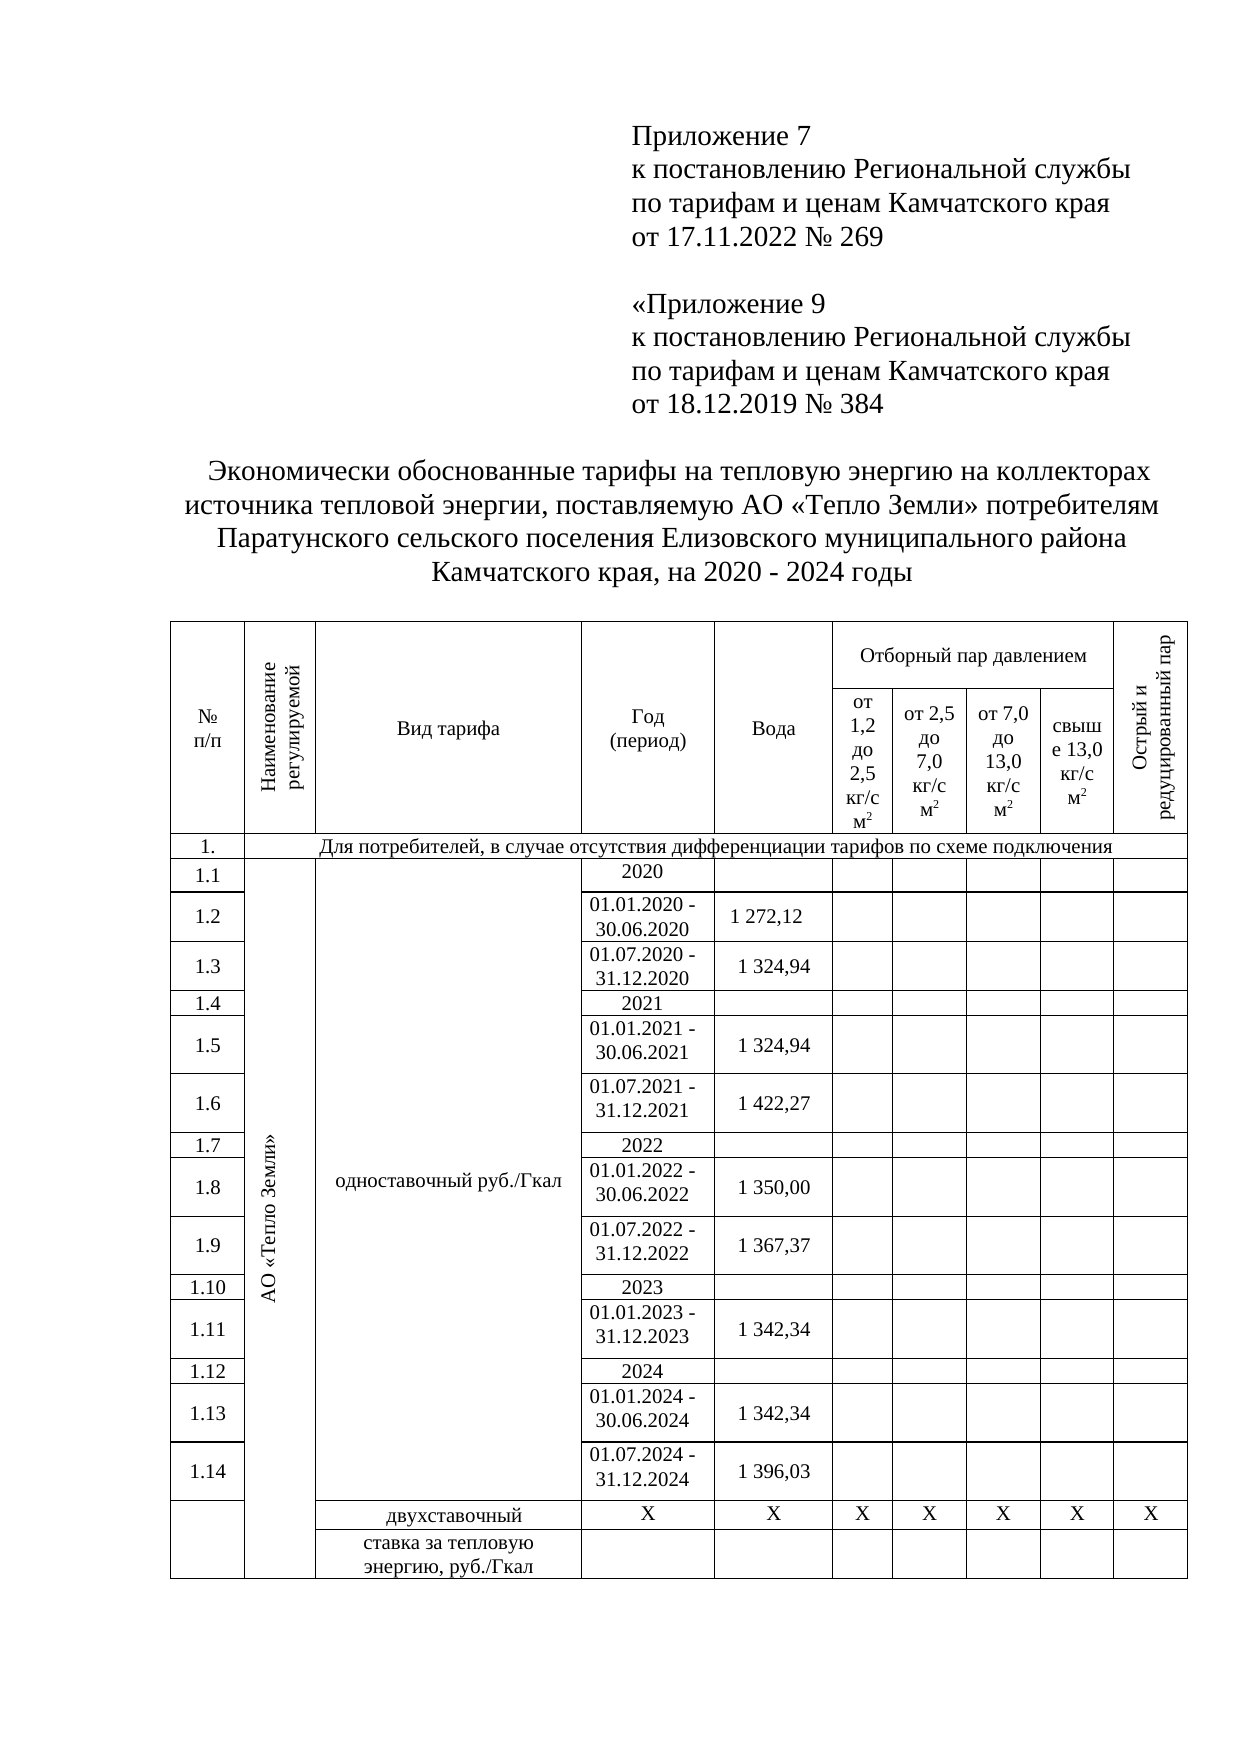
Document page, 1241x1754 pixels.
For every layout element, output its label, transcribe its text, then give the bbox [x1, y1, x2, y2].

table_cell [1041, 1217, 1113, 1274]
table_header № п/п [171, 622, 244, 833]
table_header Отборный пар давлением [833, 622, 1113, 688]
table_cell [833, 1443, 892, 1500]
table_cell [967, 1074, 1040, 1132]
table_cell [1114, 893, 1187, 941]
table_cell [1041, 1016, 1113, 1073]
table_cell [967, 942, 1040, 990]
table_cell 1 422,27 [715, 1074, 832, 1132]
table_header Острый и редуцированный пар [1114, 622, 1187, 833]
table_cell 1 350,00 [715, 1158, 832, 1216]
table_cell 01.07.2022 - 31.12.2022 [582, 1217, 714, 1274]
table_cell [833, 1217, 892, 1274]
table_cell 01.01.2023 -31.12.2023 [582, 1300, 714, 1358]
table_cell [967, 1384, 1040, 1441]
table_cell [715, 1530, 832, 1578]
table_cell 01.07.2021 - 31.12.2021 [582, 1074, 714, 1132]
table_cell [1114, 1300, 1187, 1358]
table_cell от 1,2 до 2,5 кг/см2 [833, 689, 892, 833]
table_cell [1041, 893, 1113, 941]
table_cell [1041, 1300, 1113, 1358]
table_cell [967, 893, 1040, 941]
table_cell [893, 1359, 966, 1383]
table_cell [1114, 1133, 1187, 1157]
table_cell 1.4 [171, 991, 244, 1015]
table_cell [1114, 942, 1187, 990]
table_header Год (период) [582, 622, 714, 833]
table_cell [893, 1384, 966, 1441]
table_cell [1041, 1530, 1113, 1578]
table_cell [967, 1016, 1040, 1073]
table_cell 1.6 [171, 1074, 244, 1132]
table_cell Х [833, 1501, 892, 1529]
table_cell 01.07.2020 - 31.12.2020 [582, 942, 714, 990]
table_cell [893, 1275, 966, 1299]
table_cell 01.01.2022 -30.06.2022 [582, 1158, 714, 1216]
table_cell 1.9 [171, 1217, 244, 1274]
table_cell [833, 942, 892, 990]
table_cell АО «Тепло Земли» [245, 859, 315, 1578]
table_cell [833, 859, 892, 891]
table_cell [967, 1275, 1040, 1299]
table_cell [967, 1530, 1040, 1578]
table_cell Х [582, 1501, 714, 1529]
table_cell 2024 [582, 1359, 714, 1383]
table_cell 01.01.2021 -30.06.2021 [582, 1016, 714, 1073]
table_cell [1041, 1074, 1113, 1132]
table_cell [1041, 1384, 1113, 1441]
table_cell [715, 991, 832, 1015]
table_cell [893, 1443, 966, 1500]
text Экономически обоснованные тарифы на тепловую энергию на коллекторах источника тепловой энергии, поставляемую АО «Тепло Земли» потребителям Паратунского сельского поселения Елизовского муниципального района Камчатского края, на 2020 - 2024 годы [162, 453, 1181, 588]
table_cell Х [893, 1501, 966, 1529]
table_cell [1041, 859, 1113, 891]
table_cell 1.2 [171, 893, 244, 941]
table_cell одноставочный руб./Гкал [316, 859, 581, 1500]
table_cell [1114, 1275, 1187, 1299]
table_cell от 2,5 до 7,0 кг/см2 [893, 689, 966, 833]
table_cell [833, 1074, 892, 1132]
table_cell 1. [171, 834, 244, 858]
table_cell [893, 942, 966, 990]
table_cell 1 367,37 [715, 1217, 832, 1274]
table_cell [967, 991, 1040, 1015]
table_cell свыше 13,0 кг/см2 [1041, 689, 1113, 833]
table_cell Х [967, 1501, 1040, 1529]
table_cell [171, 1501, 244, 1578]
table_cell [1041, 1275, 1113, 1299]
table_cell [967, 1300, 1040, 1358]
table_cell [1114, 1016, 1187, 1073]
table_cell 1.5 [171, 1016, 244, 1073]
table_cell [967, 1359, 1040, 1383]
table_cell [1041, 1443, 1113, 1500]
table_cell [893, 1158, 966, 1216]
table_cell [1114, 1074, 1187, 1132]
table_cell [1041, 942, 1113, 990]
table_cell [893, 859, 966, 891]
table_cell 1.3 [171, 942, 244, 990]
table_cell [893, 1016, 966, 1073]
table_cell 01.01.2020 -30.06.2020 [582, 893, 714, 941]
table_cell [967, 1158, 1040, 1216]
table_cell двухставочный [316, 1501, 581, 1529]
table_cell Х [1041, 1501, 1113, 1529]
table_cell Х [715, 1501, 832, 1529]
table_cell 1.1 [171, 859, 244, 891]
table_cell [1114, 1217, 1187, 1274]
table_cell Х [1114, 1501, 1187, 1529]
table_cell 1.11 [171, 1300, 244, 1358]
table_cell [967, 859, 1040, 891]
table_cell [1114, 1384, 1187, 1441]
table_cell 1 342,34 [715, 1384, 832, 1441]
table_cell [1114, 1359, 1187, 1383]
table_cell [1114, 1158, 1187, 1216]
table_cell [967, 1443, 1040, 1500]
table_cell 2022 [582, 1133, 714, 1157]
table_header Наименование регулируемой организации [245, 622, 315, 833]
table_cell [1114, 1530, 1187, 1578]
table_cell Для потребителей, в случае отсутствия дифференциации тарифов по схеме подключения [245, 834, 1187, 858]
table_cell 01.01.2024 -30.06.2024 [582, 1384, 714, 1441]
table_cell [833, 1016, 892, 1073]
table_header Приложение 7 к постановлению Региональной службы по тарифам и ценам Камчатского края от 17.11.2022 № 269 «Приложение 9 к постановлению Региональной службы по тарифам и ценам Камчатского края от 18.12.2019 № 384 [620, 118, 1151, 420]
table_cell от 7,0 до 13,0 кг/см2 [967, 689, 1040, 833]
table_cell 2020 [582, 859, 714, 891]
table_cell [833, 893, 892, 941]
table_cell 1.13 [171, 1384, 244, 1441]
table_cell [833, 1384, 892, 1441]
table_cell [715, 1275, 832, 1299]
table_cell [715, 1359, 832, 1383]
table_cell 2021 [582, 991, 714, 1015]
table_cell 1 342,34 [715, 1300, 832, 1358]
table_cell [715, 1133, 832, 1157]
table_cell 2023 [582, 1275, 714, 1299]
table_cell [833, 1158, 892, 1216]
table_cell [833, 1275, 892, 1299]
table_cell [715, 859, 832, 891]
table_cell [833, 1133, 892, 1157]
table_cell [833, 1530, 892, 1578]
table_header Вода [715, 622, 832, 833]
table_cell [582, 1530, 714, 1578]
table_cell 1 396,03 [715, 1443, 832, 1500]
table_cell [893, 1300, 966, 1358]
table_cell [1114, 991, 1187, 1015]
table_cell [893, 1530, 966, 1578]
table_cell ставка за тепловую энергию, руб./Гкал [316, 1530, 581, 1578]
table_cell 1 272,12 [715, 893, 832, 941]
table_cell [893, 1217, 966, 1274]
table_cell [893, 991, 966, 1015]
table_cell 1 324,94 [715, 942, 832, 990]
table_cell [1114, 1443, 1187, 1500]
table_cell 1.10 [171, 1275, 244, 1299]
table_cell 1.7 [171, 1133, 244, 1157]
table_cell [967, 1133, 1040, 1157]
table_cell 1.8 [171, 1158, 244, 1216]
table_cell [833, 1300, 892, 1358]
table_header Вид тарифа [316, 622, 581, 833]
table_cell [1041, 1133, 1113, 1157]
table_cell 1.12 [171, 1359, 244, 1383]
table_cell 01.07.2024 - 31.12.2024 [582, 1443, 714, 1500]
table_cell [967, 1217, 1040, 1274]
table_cell 1.14 [171, 1443, 244, 1500]
table_cell [1041, 991, 1113, 1015]
table_cell [893, 1133, 966, 1157]
table_cell [1041, 1158, 1113, 1216]
table_cell 1 324,94 [715, 1016, 832, 1073]
table_cell [1114, 859, 1187, 891]
table_cell [833, 1359, 892, 1383]
table_cell [1041, 1359, 1113, 1383]
table_cell [833, 991, 892, 1015]
table_cell [893, 893, 966, 941]
table_cell [893, 1074, 966, 1132]
